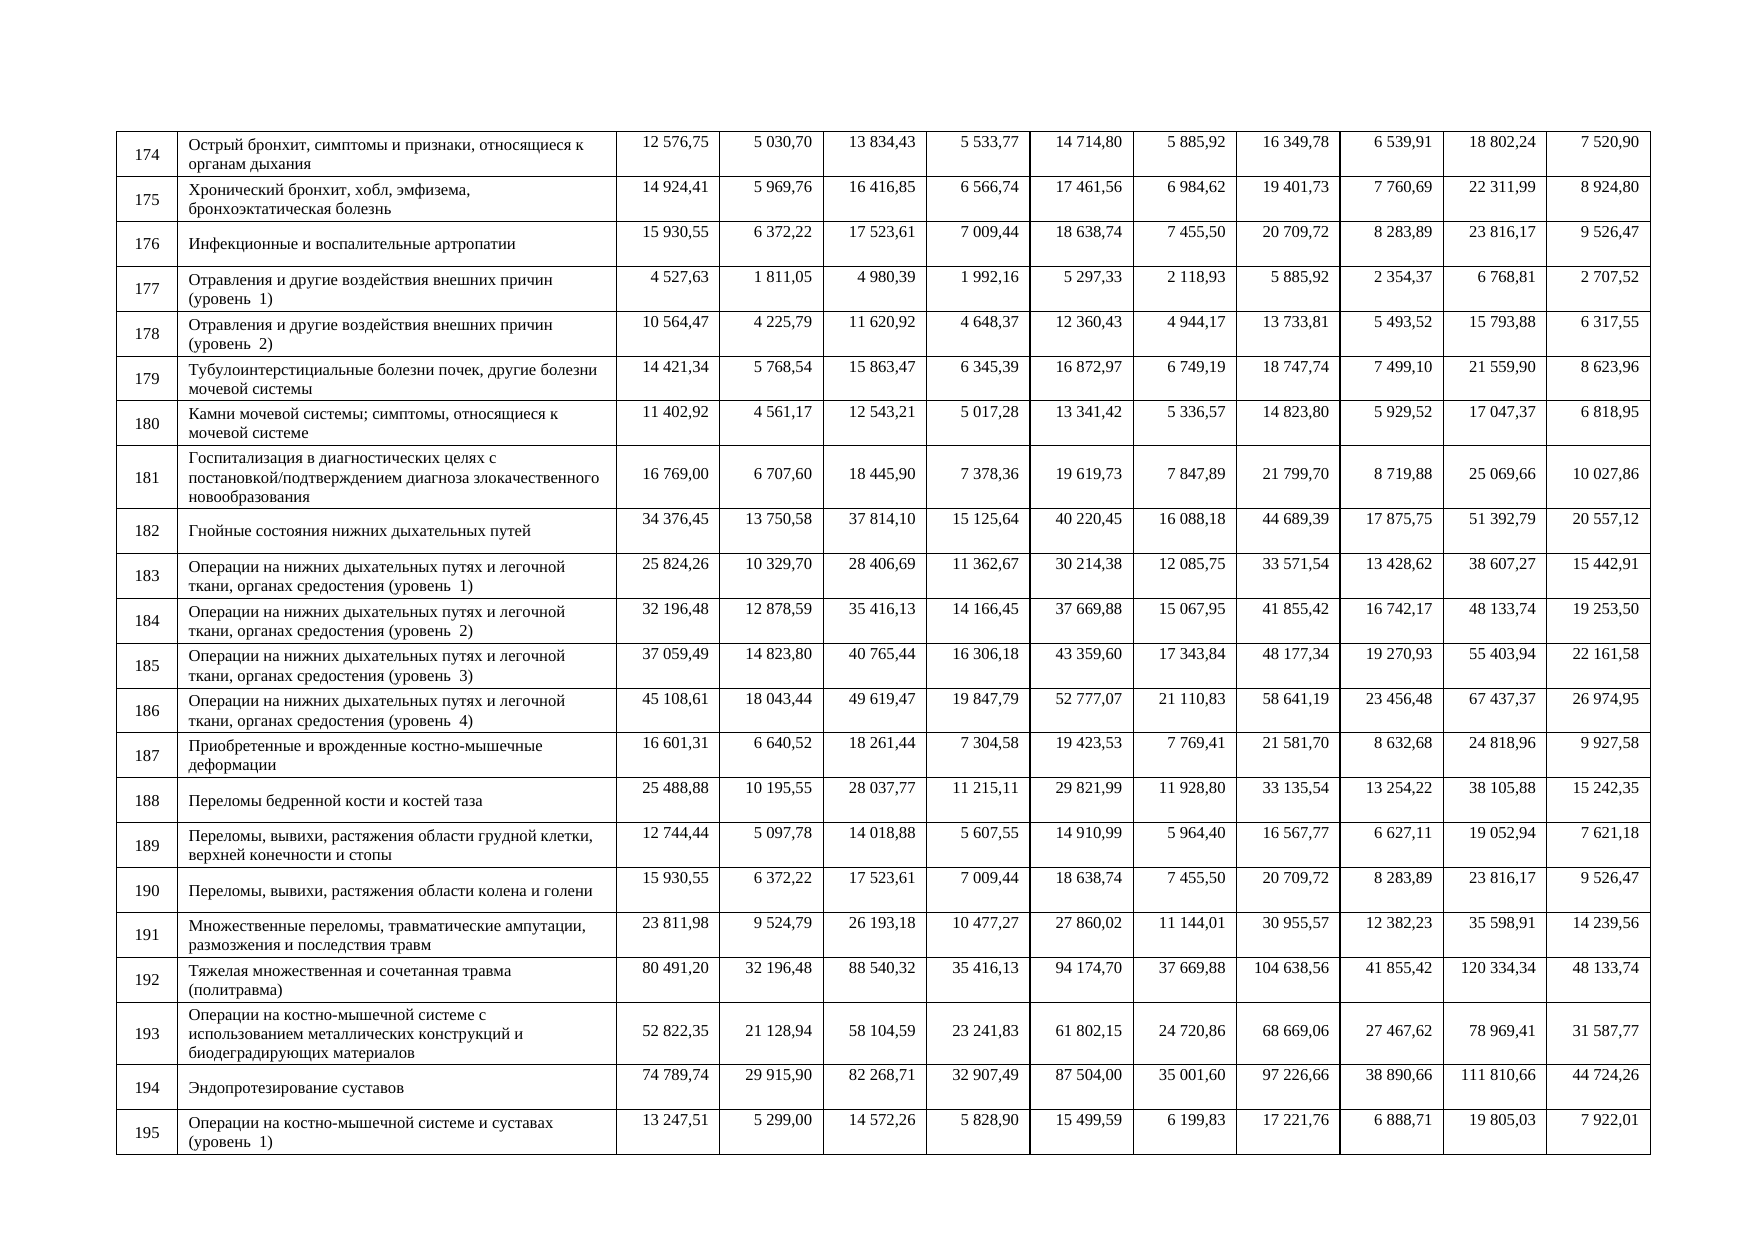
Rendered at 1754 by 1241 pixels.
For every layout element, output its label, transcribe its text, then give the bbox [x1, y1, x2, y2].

table_cell 87 504,00 [1031, 1065, 1133, 1109]
table_cell 11 402,92 [617, 401, 719, 445]
table_cell 7 760,69 [1341, 177, 1443, 221]
table_cell 14 714,80 [1031, 132, 1133, 176]
table_cell Операции на нижних дыхательных путях и легочной ткани, органах средостения (уровень 1) [178, 554, 616, 598]
table_cell 8 924,80 [1547, 177, 1650, 221]
table_cell 24 818,96 [1444, 733, 1546, 777]
table_cell 5 885,92 [1237, 267, 1339, 311]
table_cell 67 437,37 [1444, 689, 1546, 732]
table_cell 6 345,39 [927, 357, 1029, 400]
table_cell 180 [117, 401, 177, 445]
table_cell 9 526,47 [1547, 868, 1650, 912]
table_cell 23 811,98 [617, 913, 719, 957]
table_cell 5 299,00 [720, 1110, 823, 1154]
table_cell 6 640,52 [720, 733, 823, 777]
table_cell 5 964,40 [1134, 823, 1236, 867]
table_cell 192 [117, 958, 177, 1002]
table_cell 78 969,41 [1444, 1003, 1546, 1064]
table_cell 120 334,34 [1444, 958, 1546, 1002]
table_cell 16 742,17 [1341, 599, 1443, 642]
table_cell 94 174,70 [1031, 958, 1133, 1002]
table_cell 12 744,44 [617, 823, 719, 867]
table_cell 13 428,62 [1341, 554, 1443, 598]
table_cell 195 [117, 1110, 177, 1154]
table_cell 6 768,81 [1444, 267, 1546, 311]
table_cell 5 336,57 [1134, 401, 1236, 445]
table_cell 38 105,88 [1444, 778, 1546, 822]
table_cell 4 648,37 [927, 312, 1029, 356]
table_cell 189 [117, 823, 177, 867]
table_cell 6 372,22 [720, 868, 823, 912]
table_cell 7 621,18 [1547, 823, 1650, 867]
table_cell 10 477,27 [927, 913, 1029, 957]
table_cell 12 576,75 [617, 132, 719, 176]
table_cell 44 724,26 [1547, 1065, 1650, 1109]
table_cell 14 166,45 [927, 599, 1029, 642]
table_cell 14 924,41 [617, 177, 719, 221]
table_cell 20 557,12 [1547, 509, 1650, 553]
table_cell 7 499,10 [1341, 357, 1443, 400]
table_cell 16 306,18 [927, 644, 1029, 687]
table_cell 6 707,60 [720, 446, 823, 508]
table_cell 48 133,74 [1444, 599, 1546, 642]
table_cell Переломы, вывихи, растяжения области грудной клетки, верхней конечности и стопы [178, 823, 616, 867]
table_cell 14 823,80 [1237, 401, 1339, 445]
table_cell 22 161,58 [1547, 644, 1650, 687]
table_cell 6 566,74 [927, 177, 1029, 221]
table_cell 6 984,62 [1134, 177, 1236, 221]
table_cell 31 587,77 [1547, 1003, 1650, 1064]
table_cell 18 638,74 [1031, 868, 1133, 912]
table_cell 6 888,71 [1341, 1110, 1443, 1154]
table_cell 15 125,64 [927, 509, 1029, 553]
table_cell 5 929,52 [1341, 401, 1443, 445]
table_cell 10 329,70 [720, 554, 823, 598]
table_cell 5 768,54 [720, 357, 823, 400]
table_cell 27 467,62 [1341, 1003, 1443, 1064]
table_cell 12 382,23 [1341, 913, 1443, 957]
table_cell 15 067,95 [1134, 599, 1236, 642]
table_cell 10 027,86 [1547, 446, 1650, 508]
table_cell 16 769,00 [617, 446, 719, 508]
table_cell 58 104,59 [824, 1003, 926, 1064]
table_cell 7 304,58 [927, 733, 1029, 777]
table_cell 10 195,55 [720, 778, 823, 822]
table_cell Операции на костно-мышечной системе с использованием металлических конструкций и биодеградирующих материалов [178, 1003, 616, 1064]
table_cell 4 225,79 [720, 312, 823, 356]
table_cell 20 709,72 [1237, 222, 1339, 266]
table_cell 178 [117, 312, 177, 356]
table_cell 186 [117, 689, 177, 732]
table_cell 32 196,48 [617, 599, 719, 642]
table_cell Отравления и другие воздействия внешних причин (уровень 2) [178, 312, 616, 356]
table_cell 44 689,39 [1237, 509, 1339, 553]
table_cell 190 [117, 868, 177, 912]
table_cell 17 875,75 [1341, 509, 1443, 553]
table_cell 19 253,50 [1547, 599, 1650, 642]
table_cell 52 777,07 [1031, 689, 1133, 732]
table_cell 16 349,78 [1237, 132, 1339, 176]
table_cell 8 632,68 [1341, 733, 1443, 777]
table_cell 97 226,66 [1237, 1065, 1339, 1109]
table_cell 25 069,66 [1444, 446, 1546, 508]
table_cell 7 455,50 [1134, 868, 1236, 912]
table_cell 32 196,48 [720, 958, 823, 1002]
table_cell 4 944,17 [1134, 312, 1236, 356]
table_cell 7 378,36 [927, 446, 1029, 508]
table_cell 35 416,13 [927, 958, 1029, 1002]
table_cell 15 499,59 [1031, 1110, 1133, 1154]
table_cell 7 009,44 [927, 222, 1029, 266]
table_cell 11 144,01 [1134, 913, 1236, 957]
table_cell 7 847,89 [1134, 446, 1236, 508]
table_cell 25 488,88 [617, 778, 719, 822]
table_cell 16 872,97 [1031, 357, 1133, 400]
table_cell 58 641,19 [1237, 689, 1339, 732]
table_cell 49 619,47 [824, 689, 926, 732]
table_cell 174 [117, 132, 177, 176]
table_cell 23 456,48 [1341, 689, 1443, 732]
table_cell 32 907,49 [927, 1065, 1029, 1109]
table_cell Отравления и другие воздействия внешних причин (уровень 1) [178, 267, 616, 311]
table_cell Острый бронхит, симптомы и признаки, относящиеся к органам дыхания [178, 132, 616, 176]
table_cell 17 221,76 [1237, 1110, 1339, 1154]
table_cell Гнойные состояния нижних дыхательных путей [178, 509, 616, 553]
table_cell 2 354,37 [1341, 267, 1443, 311]
table_cell 11 215,11 [927, 778, 1029, 822]
table_cell 2 118,93 [1134, 267, 1236, 311]
table_cell 48 133,74 [1547, 958, 1650, 1002]
table_cell 5 297,33 [1031, 267, 1133, 311]
table_cell 11 362,67 [927, 554, 1029, 598]
table_cell 5 533,77 [927, 132, 1029, 176]
table_cell 20 709,72 [1237, 868, 1339, 912]
table_cell 30 955,57 [1237, 913, 1339, 957]
table_cell 7 009,44 [927, 868, 1029, 912]
table_cell 21 128,94 [720, 1003, 823, 1064]
table_cell 15 242,35 [1547, 778, 1650, 822]
table_cell 51 392,79 [1444, 509, 1546, 553]
table_cell 16 088,18 [1134, 509, 1236, 553]
table_cell 40 220,45 [1031, 509, 1133, 553]
table_cell 13 750,58 [720, 509, 823, 553]
table_cell Операции на нижних дыхательных путях и легочной ткани, органах средостения (уровень 3) [178, 644, 616, 687]
table_cell 11 928,80 [1134, 778, 1236, 822]
table_cell 15 930,55 [617, 222, 719, 266]
table_cell 191 [117, 913, 177, 957]
table_cell 37 669,88 [1134, 958, 1236, 1002]
table_cell Операции на нижних дыхательных путях и легочной ткани, органах средостения (уровень 2) [178, 599, 616, 642]
table_cell 37 059,49 [617, 644, 719, 687]
table_cell 5 097,78 [720, 823, 823, 867]
table_cell 16 567,77 [1237, 823, 1339, 867]
table_cell 7 769,41 [1134, 733, 1236, 777]
table_cell Переломы, вывихи, растяжения области колена и голени [178, 868, 616, 912]
table_cell 37 814,10 [824, 509, 926, 553]
table_cell 18 747,74 [1237, 357, 1339, 400]
table_cell 15 442,91 [1547, 554, 1650, 598]
table_cell 111 810,66 [1444, 1065, 1546, 1109]
table_cell 17 523,61 [824, 868, 926, 912]
table_cell Тубулоинтерстициальные болезни почек, другие болезни мочевой системы [178, 357, 616, 400]
table_cell 18 261,44 [824, 733, 926, 777]
table_cell 5 493,52 [1341, 312, 1443, 356]
table_cell 61 802,15 [1031, 1003, 1133, 1064]
table_cell 7 922,01 [1547, 1110, 1650, 1154]
table_cell 177 [117, 267, 177, 311]
table_cell 18 802,24 [1444, 132, 1546, 176]
table_cell 4 527,63 [617, 267, 719, 311]
table_cell 14 239,56 [1547, 913, 1650, 957]
table_cell 6 372,22 [720, 222, 823, 266]
table_cell 14 018,88 [824, 823, 926, 867]
table_cell 176 [117, 222, 177, 266]
table_cell 4 561,17 [720, 401, 823, 445]
table_cell 6 199,83 [1134, 1110, 1236, 1154]
table_cell 1 992,16 [927, 267, 1029, 311]
table_cell 8 283,89 [1341, 868, 1443, 912]
table_cell 6 818,95 [1547, 401, 1650, 445]
table_cell 22 311,99 [1444, 177, 1546, 221]
table_cell 13 254,22 [1341, 778, 1443, 822]
table_cell 23 816,17 [1444, 868, 1546, 912]
table_cell 5 828,90 [927, 1110, 1029, 1154]
table_cell 21 581,70 [1237, 733, 1339, 777]
table_cell Эндопротезирование суставов [178, 1065, 616, 1109]
table_cell 7 455,50 [1134, 222, 1236, 266]
table_cell 68 669,06 [1237, 1003, 1339, 1064]
table_cell 74 789,74 [617, 1065, 719, 1109]
table_cell 10 564,47 [617, 312, 719, 356]
table_cell 19 805,03 [1444, 1110, 1546, 1154]
table_cell 33 135,54 [1237, 778, 1339, 822]
table_cell 5 969,76 [720, 177, 823, 221]
table_cell 30 214,38 [1031, 554, 1133, 598]
table_cell 19 401,73 [1237, 177, 1339, 221]
table_cell Тяжелая множественная и сочетанная травма (политравма) [178, 958, 616, 1002]
table_cell 41 855,42 [1237, 599, 1339, 642]
table_cell 48 177,34 [1237, 644, 1339, 687]
table_cell 14 421,34 [617, 357, 719, 400]
table_cell 35 001,60 [1134, 1065, 1236, 1109]
table_cell Камни мочевой системы; симптомы, относящиеся к мочевой системе [178, 401, 616, 445]
table_cell 15 793,88 [1444, 312, 1546, 356]
table_cell 15 930,55 [617, 868, 719, 912]
table_cell 43 359,60 [1031, 644, 1133, 687]
table_cell 183 [117, 554, 177, 598]
table_cell 28 037,77 [824, 778, 926, 822]
table_cell 12 085,75 [1134, 554, 1236, 598]
table_cell 18 445,90 [824, 446, 926, 508]
table_cell 12 543,21 [824, 401, 926, 445]
table_cell 82 268,71 [824, 1065, 926, 1109]
table_cell 40 765,44 [824, 644, 926, 687]
table_cell 23 241,83 [927, 1003, 1029, 1064]
table_cell Инфекционные и воспалительные артропатии [178, 222, 616, 266]
table_cell 23 816,17 [1444, 222, 1546, 266]
table_cell 8 719,88 [1341, 446, 1443, 508]
table_cell 2 707,52 [1547, 267, 1650, 311]
table_cell 41 855,42 [1341, 958, 1443, 1002]
table_cell 6 749,19 [1134, 357, 1236, 400]
table_cell 35 416,13 [824, 599, 926, 642]
table_cell 27 860,02 [1031, 913, 1133, 957]
table_cell 6 539,91 [1341, 132, 1443, 176]
table_cell 175 [117, 177, 177, 221]
table_cell 194 [117, 1065, 177, 1109]
table_cell 5 607,55 [927, 823, 1029, 867]
table_cell 5 885,92 [1134, 132, 1236, 176]
table_cell 5 030,70 [720, 132, 823, 176]
table_cell 19 052,94 [1444, 823, 1546, 867]
table_cell 12 360,43 [1031, 312, 1133, 356]
table_cell 21 799,70 [1237, 446, 1339, 508]
table_cell 1 811,05 [720, 267, 823, 311]
table_cell 21 110,83 [1134, 689, 1236, 732]
table_cell 11 620,92 [824, 312, 926, 356]
table_cell 14 572,26 [824, 1110, 926, 1154]
table_cell 13 247,51 [617, 1110, 719, 1154]
table_cell 29 821,99 [1031, 778, 1133, 822]
table_cell Множественные переломы, травматические ампутации, размозжения и последствия травм [178, 913, 616, 957]
table_cell 17 461,56 [1031, 177, 1133, 221]
table_cell 185 [117, 644, 177, 687]
table_cell 7 520,90 [1547, 132, 1650, 176]
table_cell Операции на нижних дыхательных путях и легочной ткани, органах средостения (уровень 4) [178, 689, 616, 732]
table_cell 9 526,47 [1547, 222, 1650, 266]
table_cell 88 540,32 [824, 958, 926, 1002]
table_cell Хронический бронхит, хобл, эмфизема, бронхоэктатическая болезнь [178, 177, 616, 221]
table_cell 38 607,27 [1444, 554, 1546, 598]
table_cell 26 193,18 [824, 913, 926, 957]
table_cell 104 638,56 [1237, 958, 1339, 1002]
table_cell 17 343,84 [1134, 644, 1236, 687]
table_cell 14 823,80 [720, 644, 823, 687]
table_cell 13 341,42 [1031, 401, 1133, 445]
table_cell 18 043,44 [720, 689, 823, 732]
table_cell 13 733,81 [1237, 312, 1339, 356]
table_cell 4 980,39 [824, 267, 926, 311]
table_cell 14 910,99 [1031, 823, 1133, 867]
table_cell 5 017,28 [927, 401, 1029, 445]
table_cell 33 571,54 [1237, 554, 1339, 598]
table_cell 24 720,86 [1134, 1003, 1236, 1064]
table_cell 12 878,59 [720, 599, 823, 642]
table_cell 9 524,79 [720, 913, 823, 957]
table_cell 80 491,20 [617, 958, 719, 1002]
table_cell 25 824,26 [617, 554, 719, 598]
table_cell 182 [117, 509, 177, 553]
table_cell 19 847,79 [927, 689, 1029, 732]
table_cell 16 601,31 [617, 733, 719, 777]
table_cell 19 270,93 [1341, 644, 1443, 687]
table_cell 9 927,58 [1547, 733, 1650, 777]
table_cell 6 317,55 [1547, 312, 1650, 356]
table_cell 35 598,91 [1444, 913, 1546, 957]
table_cell 6 627,11 [1341, 823, 1443, 867]
table_cell 16 416,85 [824, 177, 926, 221]
table_cell 193 [117, 1003, 177, 1064]
table_cell 28 406,69 [824, 554, 926, 598]
table_cell 45 108,61 [617, 689, 719, 732]
table_cell 17 047,37 [1444, 401, 1546, 445]
table_cell 37 669,88 [1031, 599, 1133, 642]
table_cell 13 834,43 [824, 132, 926, 176]
table_cell 179 [117, 357, 177, 400]
table_cell Приобретенные и врожденные костно-мышечные деформации [178, 733, 616, 777]
table_cell 8 283,89 [1341, 222, 1443, 266]
table_cell 38 890,66 [1341, 1065, 1443, 1109]
table_cell 188 [117, 778, 177, 822]
table_cell 34 376,45 [617, 509, 719, 553]
table_cell 184 [117, 599, 177, 642]
table_cell Операции на костно-мышечной системе и суставах (уровень 1) [178, 1110, 616, 1154]
table_cell 19 619,73 [1031, 446, 1133, 508]
table_cell 55 403,94 [1444, 644, 1546, 687]
table_cell 18 638,74 [1031, 222, 1133, 266]
table_cell 21 559,90 [1444, 357, 1546, 400]
table_cell 52 822,35 [617, 1003, 719, 1064]
table_cell 8 623,96 [1547, 357, 1650, 400]
table_cell 181 [117, 446, 177, 508]
table_cell 187 [117, 733, 177, 777]
table_cell 29 915,90 [720, 1065, 823, 1109]
table_cell 26 974,95 [1547, 689, 1650, 732]
table_cell 17 523,61 [824, 222, 926, 266]
table_cell Госпитализация в диагностических целях с постановкой/подтверждением диагноза злокачественного новообразования [178, 446, 616, 508]
table_cell 19 423,53 [1031, 733, 1133, 777]
table_cell 15 863,47 [824, 357, 926, 400]
table_cell Переломы бедренной кости и костей таза [178, 778, 616, 822]
